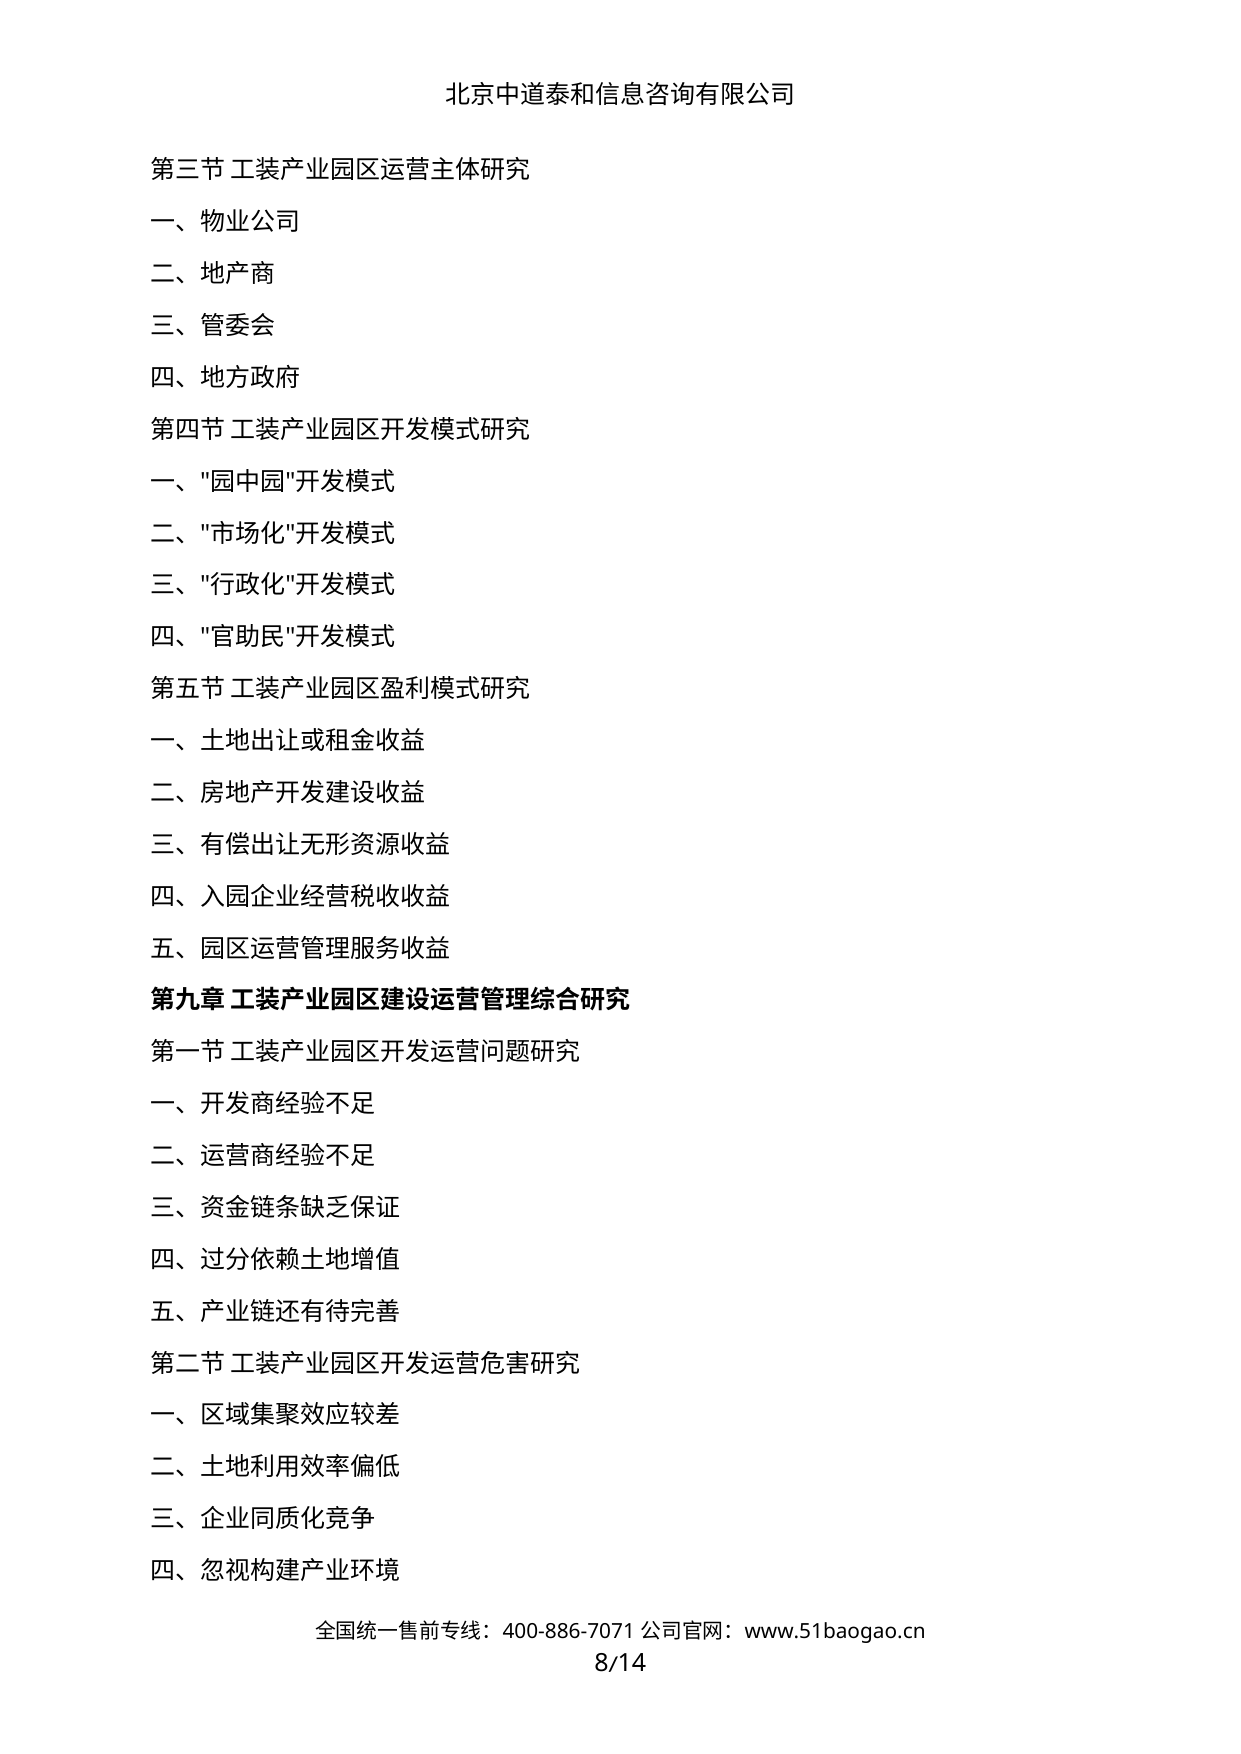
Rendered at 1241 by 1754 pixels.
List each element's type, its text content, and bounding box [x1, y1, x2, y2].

text 四、地方政府 [150, 357, 1090, 394]
text 三、管委会 [150, 306, 1090, 342]
text 第五节 工装产业园区盈利模式研究 [150, 669, 1090, 705]
text 三、"行政化"开发模式 [150, 565, 1090, 601]
text 三、企业同质化竞争 [150, 1499, 1090, 1535]
text 第四节 工装产业园区开发模式研究 [150, 409, 1090, 446]
text 四、忽视构建产业环境 [150, 1551, 1090, 1587]
text 五、园区运营管理服务收益 [150, 928, 1090, 964]
text 第一节 工装产业园区开发运营问题研究 [150, 1032, 1090, 1068]
text 四、"官助民"开发模式 [150, 617, 1090, 653]
text 三、有偿出让无形资源收益 [150, 824, 1090, 861]
text 一、开发商经验不足 [150, 1084, 1090, 1120]
text 三、资金链条缺乏保证 [150, 1187, 1090, 1224]
text 第二节 工装产业园区开发运营危害研究 [150, 1343, 1090, 1379]
text 二、运营商经验不足 [150, 1136, 1090, 1172]
text 一、"园中园"开发模式 [150, 461, 1090, 497]
text 第九章 工装产业园区建设运营管理综合研究 [150, 980, 1090, 1016]
text 二、房地产开发建设收益 [150, 772, 1090, 809]
text 二、土地利用效率偏低 [150, 1447, 1090, 1483]
text 二、"市场化"开发模式 [150, 513, 1090, 549]
text 二、地产商 [150, 254, 1090, 290]
text 四、过分依赖土地增值 [150, 1239, 1090, 1276]
text 四、入园企业经营税收收益 [150, 876, 1090, 912]
text 第三节 工装产业园区运营主体研究 [150, 150, 1090, 186]
text 一、物业公司 [150, 202, 1090, 238]
text 五、产业链还有待完善 [150, 1291, 1090, 1327]
text 一、区域集聚效应较差 [150, 1395, 1090, 1431]
text 一、土地出让或租金收益 [150, 721, 1090, 757]
